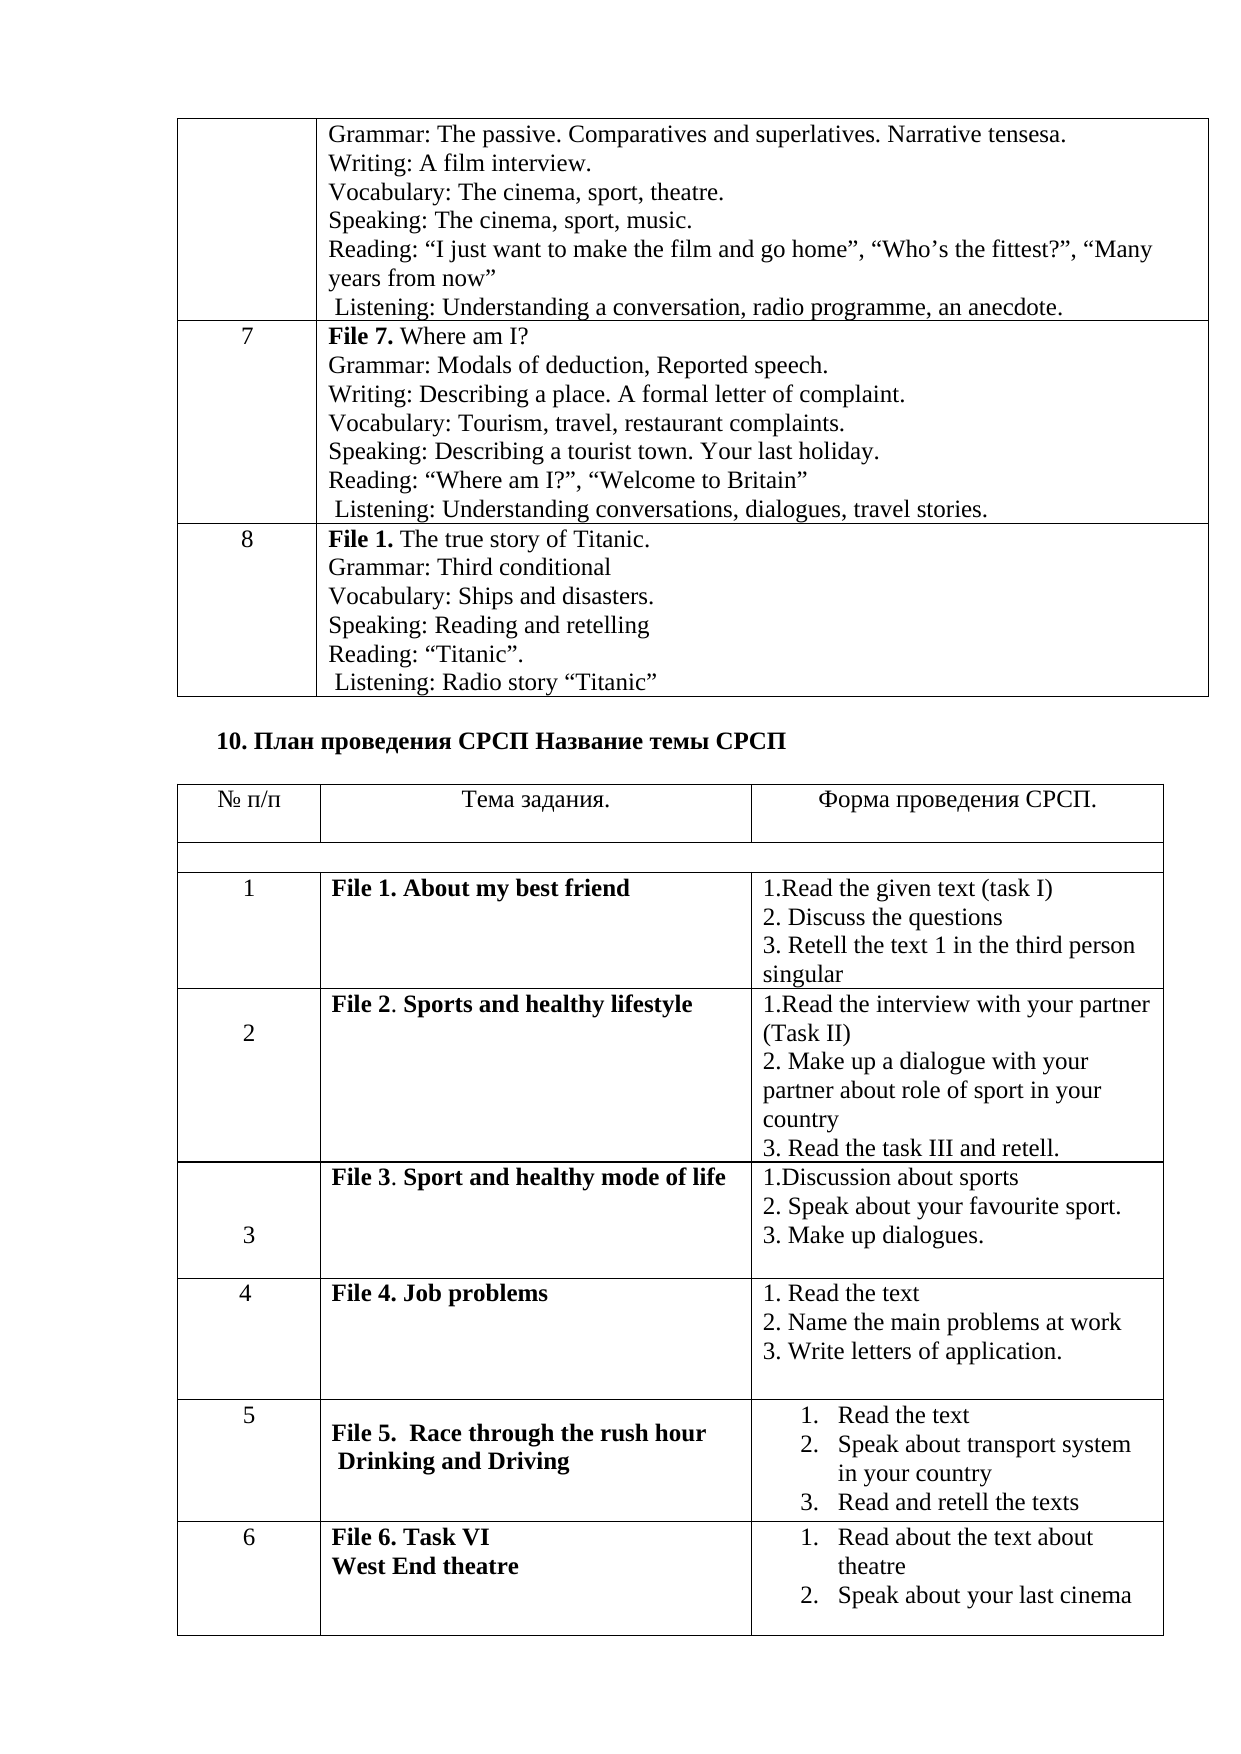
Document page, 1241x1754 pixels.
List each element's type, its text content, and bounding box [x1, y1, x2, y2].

table_cell 3 [178, 1163, 320, 1277]
table_header № п/п [178, 785, 320, 842]
text 10. План проведения СРСП Название темы СРСП [216, 726, 1152, 755]
table_cell 1. Read the text 2. Name the main problems at work 3. Write letters of application. [752, 1279, 1163, 1399]
table_cell 4 [178, 1279, 320, 1399]
table_cell File 4. Job problems [321, 1279, 751, 1399]
table_cell File 7. Where am I? Grammar: Modals of deduction, Reported speech. Writing: Describing a place. A formal letter of complaint. Vocabulary: Tourism, travel, restaurant complaints. Speaking: Describing a tourist town. Your last holiday. Reading: “Where am I?”, “Welcome to Britain” Listening: Understanding conversations, dialogues, travel stories. [317, 321, 1208, 523]
table_cell File 1. About my best friend [321, 873, 751, 988]
table_cell [178, 843, 1163, 872]
table_cell File 3. Sport and healthy mode of life [321, 1163, 751, 1277]
table_cell File 1. The true story of Titanic. Grammar: Third conditional Vocabulary: Ships and disasters. Speaking: Reading and retelling Reading: “Titanic”. Listening: Radio story “Titanic” [317, 524, 1208, 696]
table_cell 6 [178, 119, 316, 320]
table_cell 1.Read the given text (task I) 2. Discuss the questions 3. Retell the text 1 in the third person singular [752, 873, 1163, 988]
table_cell 1.Discussion about sports 2. Speak about your favourite sport. 3. Make up dialogues. [752, 1163, 1163, 1277]
table_cell Read the text Speak about transport system in your country Read and retell the texts [752, 1400, 1163, 1521]
table_cell 8 [178, 524, 316, 696]
table_header Тема задания. [321, 785, 751, 842]
table_cell File 2. Sports and healthy lifestyle [321, 989, 751, 1161]
table_cell 6 [178, 1522, 320, 1635]
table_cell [752, 1522, 1163, 1635]
table_cell File 5. Race through the rush hour Drinking and Driving [321, 1400, 751, 1521]
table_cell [321, 1522, 751, 1635]
table_cell 2 [178, 989, 320, 1161]
table_cell 5 [178, 1400, 320, 1521]
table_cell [317, 119, 1208, 320]
table_cell 1.Read the interview with your partner (Task II) 2. Make up a dialogue with your partner about role of sport in your country 3. Read the task III and retell. [752, 989, 1163, 1161]
table_header Форма проведения СРСП. [752, 785, 1163, 842]
table_cell 7 [178, 321, 316, 523]
table_cell 1 [178, 873, 320, 988]
